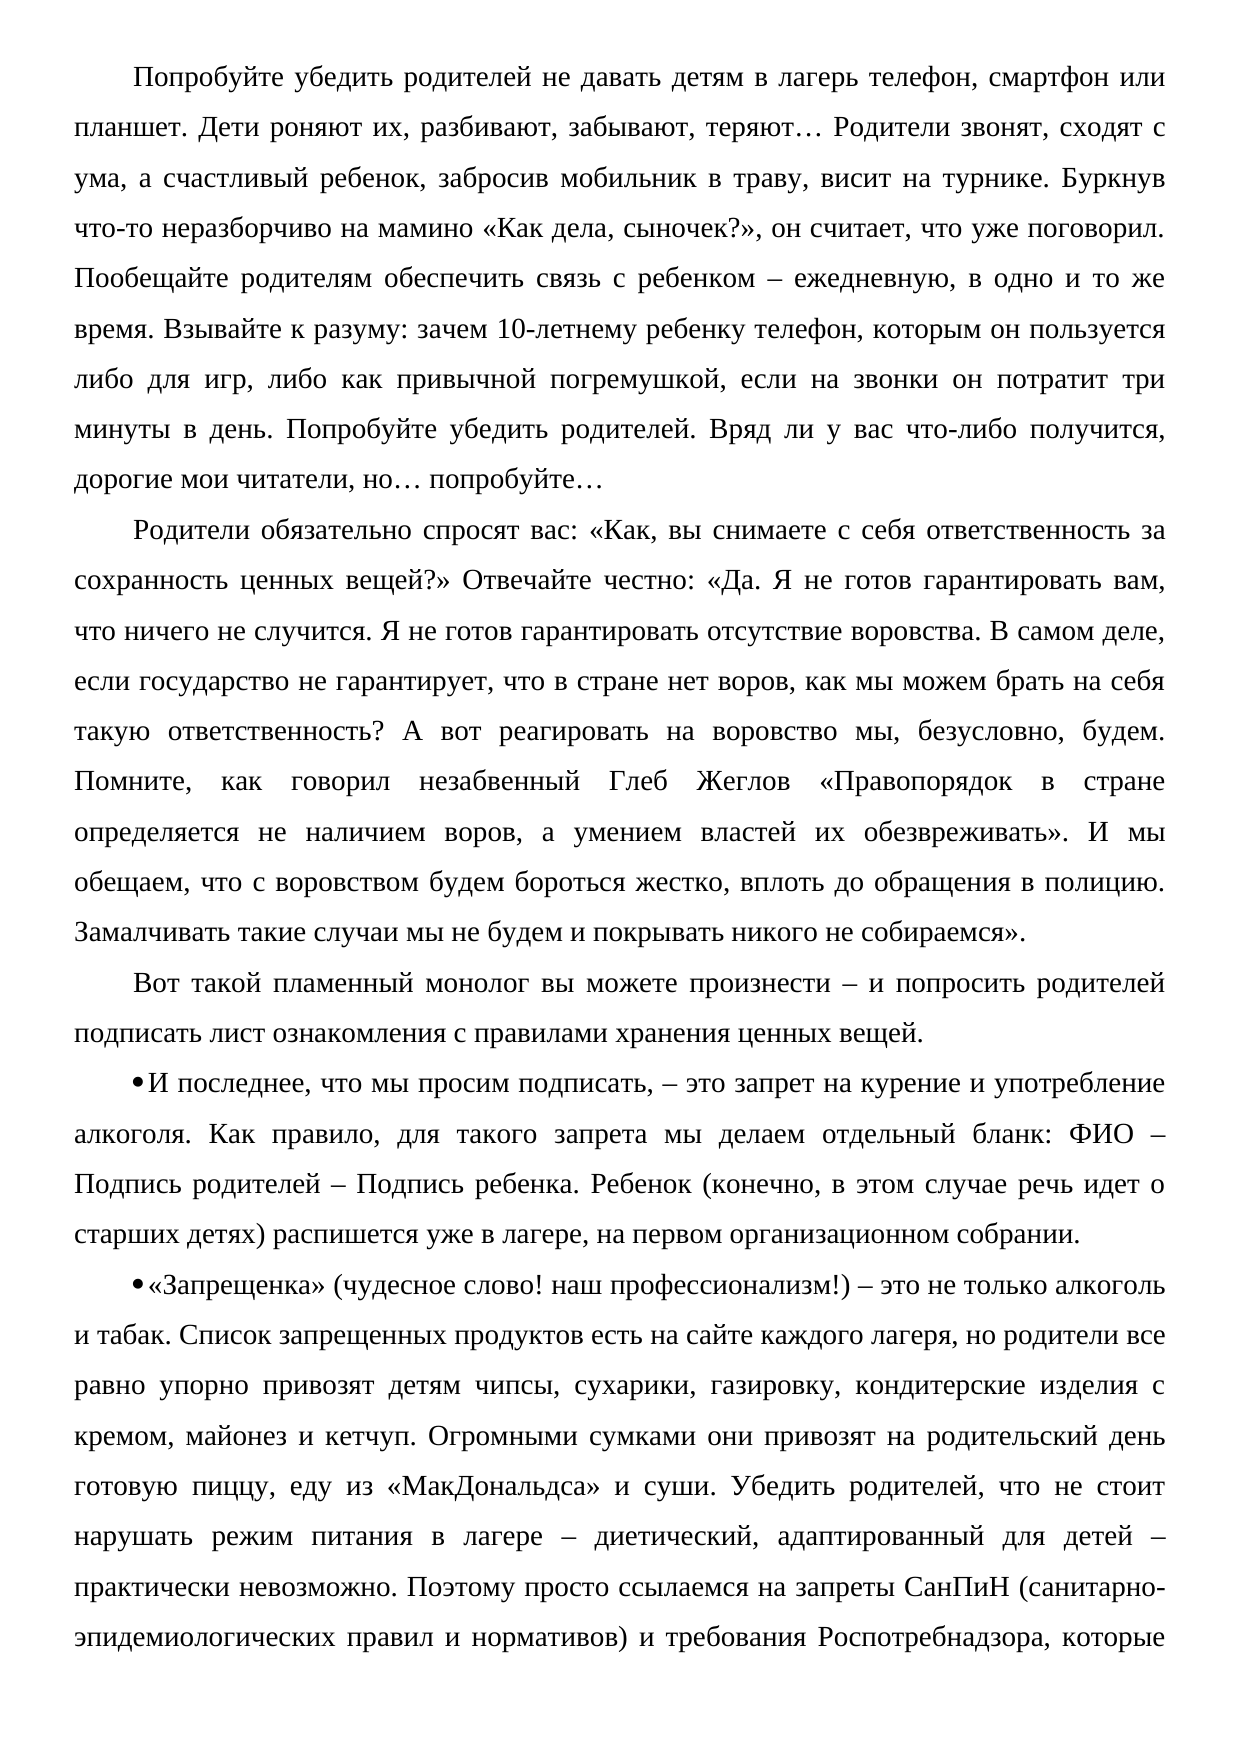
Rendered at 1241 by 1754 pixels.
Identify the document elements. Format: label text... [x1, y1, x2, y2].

text Вот такой пламенный монолог вы можете произнести – и попросить родителей подписать лист ознакомления с правилами хранения ценных вещей. [74, 965, 1167, 1049]
list И последнее, что мы просим подписать, – это запрет на курение и употребление алкоголя. Как правило, для такого запрета мы делаем отдельный бланк: ФИО – Подпись родителей – Подпись ребенка. Ребенок (конечно, в этом случае речь идет о старших детях) распишется уже в лагере, на первом организационном собрании. [74, 1065, 1167, 1250]
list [74, 1267, 1167, 1653]
text Родители обязательно спросят вас: «Как, вы снимаете с себя ответственность за сохранность ценных вещей?» Отвечайте честно: «Да. Я не готов гарантировать вам, что ничего не случится. Я не готов гарантировать отсутствие воровства. В самом деле, если государство не гарантирует, что в стране нет воров, как мы можем брать на себя такую ответственность? А вот реагировать на воровство мы, безусловно, будем. Помните, как говорил незабвенный Глеб Жеглов «Правопорядок в стране определяется не наличием воров, а умением властей их обезвреживать». И мы обещаем, что с воровством будем бороться жестко, вплоть до обращения в полицию. Замалчивать такие случаи мы не будем и покрывать никого не собираемся». [74, 512, 1167, 948]
text Попробуйте убедить родителей не давать детям в лагерь телефон, смартфон или планшет. Дети роняют их, разбивают, забывают, теряют… Родители звонят, сходят с ума, а счастливый ребенок, забросив мобильник в траву, висит на турнике. Буркнув что-то неразборчиво на мамино «Как дела, сыночек?», он считает, что уже поговорил. Пообещайте родителям обеспечить связь с ребенком – ежедневную, в одно и то же время. Взывайте к разуму: зачем 10-летнему ребенку телефон, которым он пользуется либо для игр, либо как привычной погремушкой, если на звонки он потратит три минуты в день. Попробуйте убедить родителей. Вряд ли у вас что-либо получится, дорогие мои читатели, но… попробуйте… [74, 59, 1167, 495]
